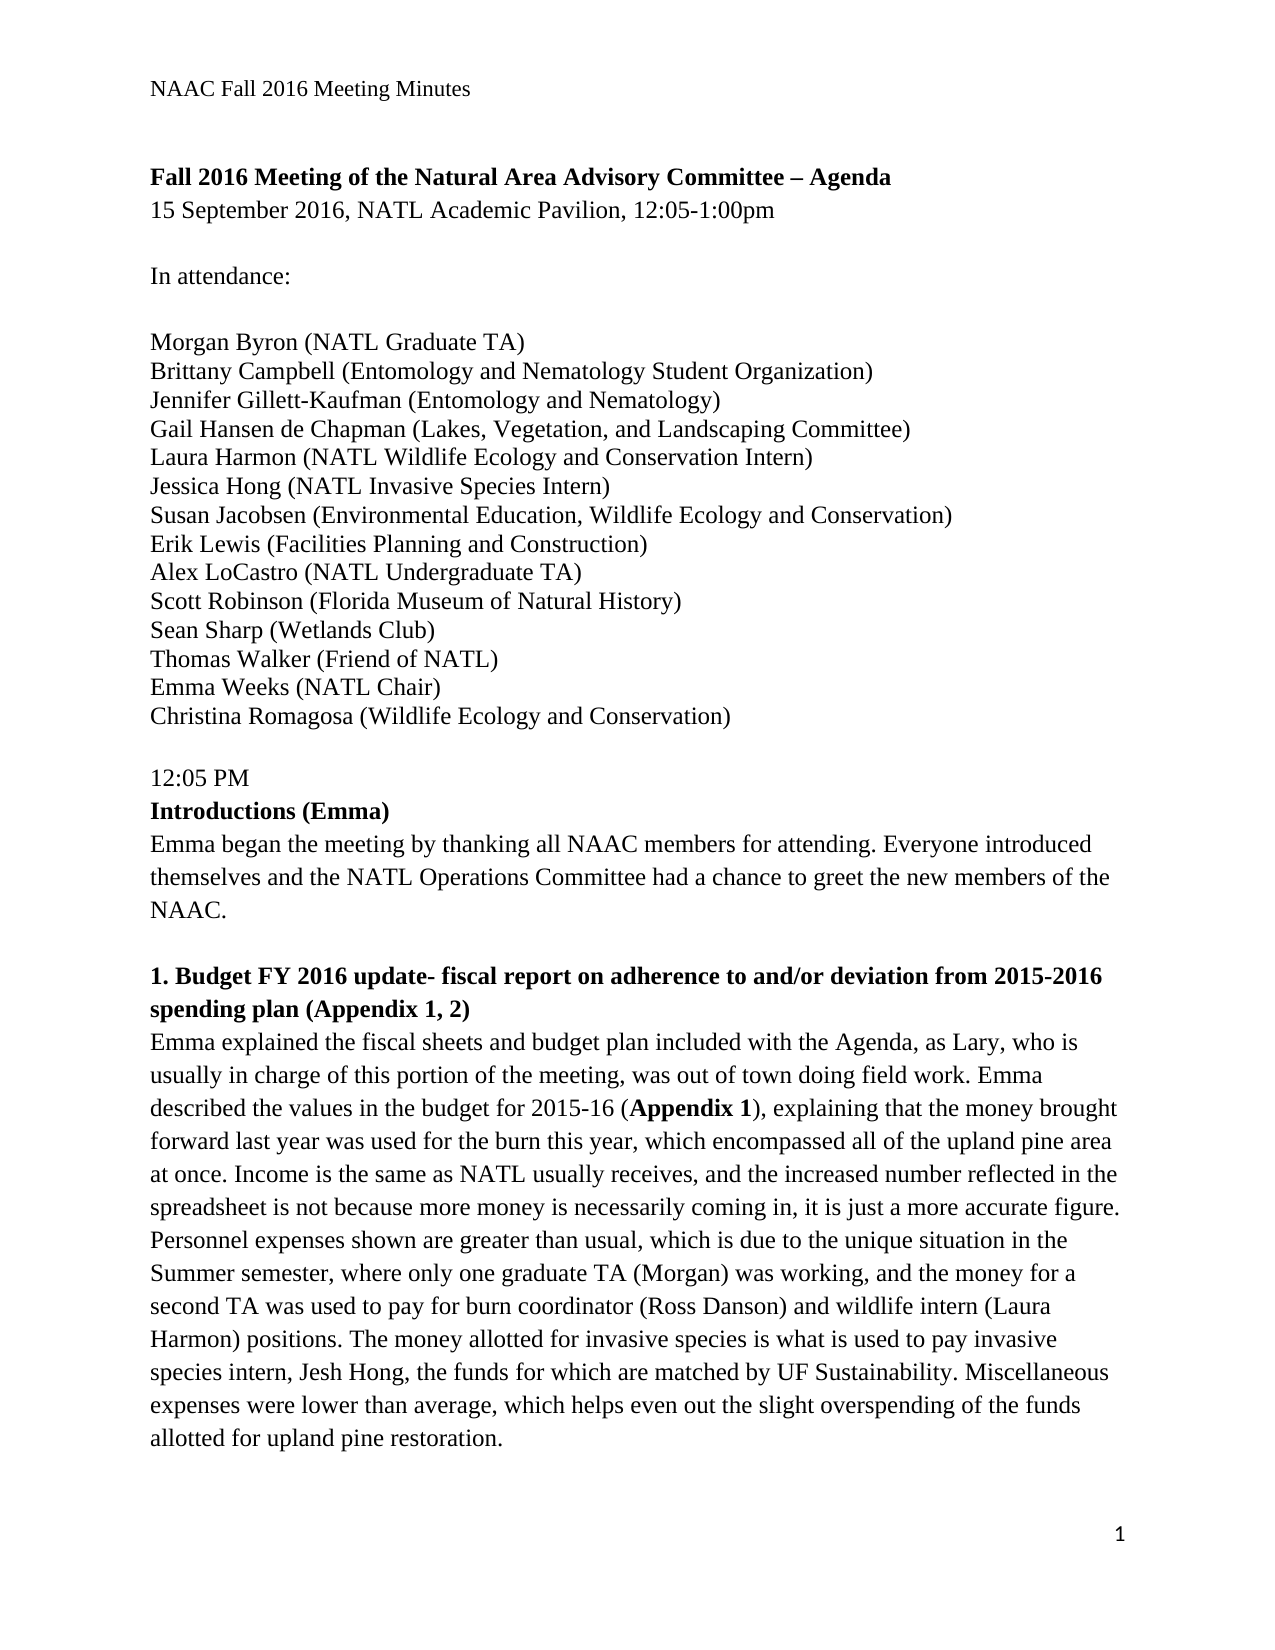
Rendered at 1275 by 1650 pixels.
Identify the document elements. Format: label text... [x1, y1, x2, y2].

text Thomas Walker (Friend of NATL) [150, 644, 1125, 672]
text 12:05 PM [150, 763, 1125, 792]
text Susan Jacobsen (Environmental Education, Wildlife Ecology and Conservation) [150, 500, 1125, 529]
text Sean Sharp (Wetlands Club) [150, 615, 1125, 644]
text Brittany Campbell (Entomology and Nematology Student Organization) [150, 356, 1125, 385]
text Christina Romagosa (Wildlife Ecology and Conservation) [150, 701, 1125, 730]
text Scott Robinson (Florida Museum of Natural History) [150, 586, 1125, 615]
text Emma began the meeting by thanking all NAAC members for attending. Everyone introduced themselves and the NATL Operations Committee had a chance to greet the new members of the NAAC. [150, 829, 1125, 924]
text Gail Hansen de Chapman (Lakes, Vegetation, and Landscaping Committee) [150, 414, 1125, 442]
text Alex LoCastro (NATL Undergraduate TA) [150, 557, 1125, 586]
text Emma explained the fiscal sheets and budget plan included with the Agenda, as Lary, who is usually in charge of this portion of the meeting, was out of town doing field work. Emma described the values in the budget for 2015-16 (Appendix 1), explaining that the money brought forward last year was used for the burn this year, which encompassed all of the upland pine area at once. Income is the same as NATL usually receives, and the increased number reflected in the spreadsheet is not because more money is necessarily coming in, it is just a more accurate figure. Personnel expenses shown are greater than usual, which is due to the unique situation in the Summer semester, where only one graduate TA (Morgan) was working, and the money for a second TA was used to pay for burn coordinator (Ross Danson) and wildlife intern (Laura Harmon) positions. The money allotted for invasive species is what is used to pay invasive species intern, Jesh Hong, the funds for which are matched by UF Sustainability. Miscellaneous expenses were lower than average, which helps even out the slight overspending of the funds allotted for upland pine restoration. [150, 1027, 1125, 1452]
text Jessica Hong (NATL Invasive Species Intern) [150, 471, 1125, 500]
text Jennifer Gillett-Kaufman (Entomology and Nematology) [150, 385, 1125, 414]
text Fall 2016 Meeting of the Natural Area Advisory Committee – Agenda [150, 162, 1125, 191]
text 15 September 2016, NATL Academic Pavilion, 12:05-1:00pm [150, 195, 1125, 224]
text Introductions (Emma) [150, 796, 1125, 825]
text In attendance: [150, 261, 1125, 290]
text Morgan Byron (NATL Graduate TA) [150, 327, 1125, 356]
text Laura Harmon (NATL Wildlife Ecology and Conservation Intern) [150, 442, 1125, 471]
text Erik Lewis (Facilities Planning and Construction) [150, 529, 1125, 557]
text Emma Weeks (NATL Chair) [150, 672, 1125, 701]
text 1. Budget FY 2016 update- fiscal report on adherence to and/or deviation from 2015-2016 spending plan (Appendix 1, 2) [150, 961, 1125, 1023]
